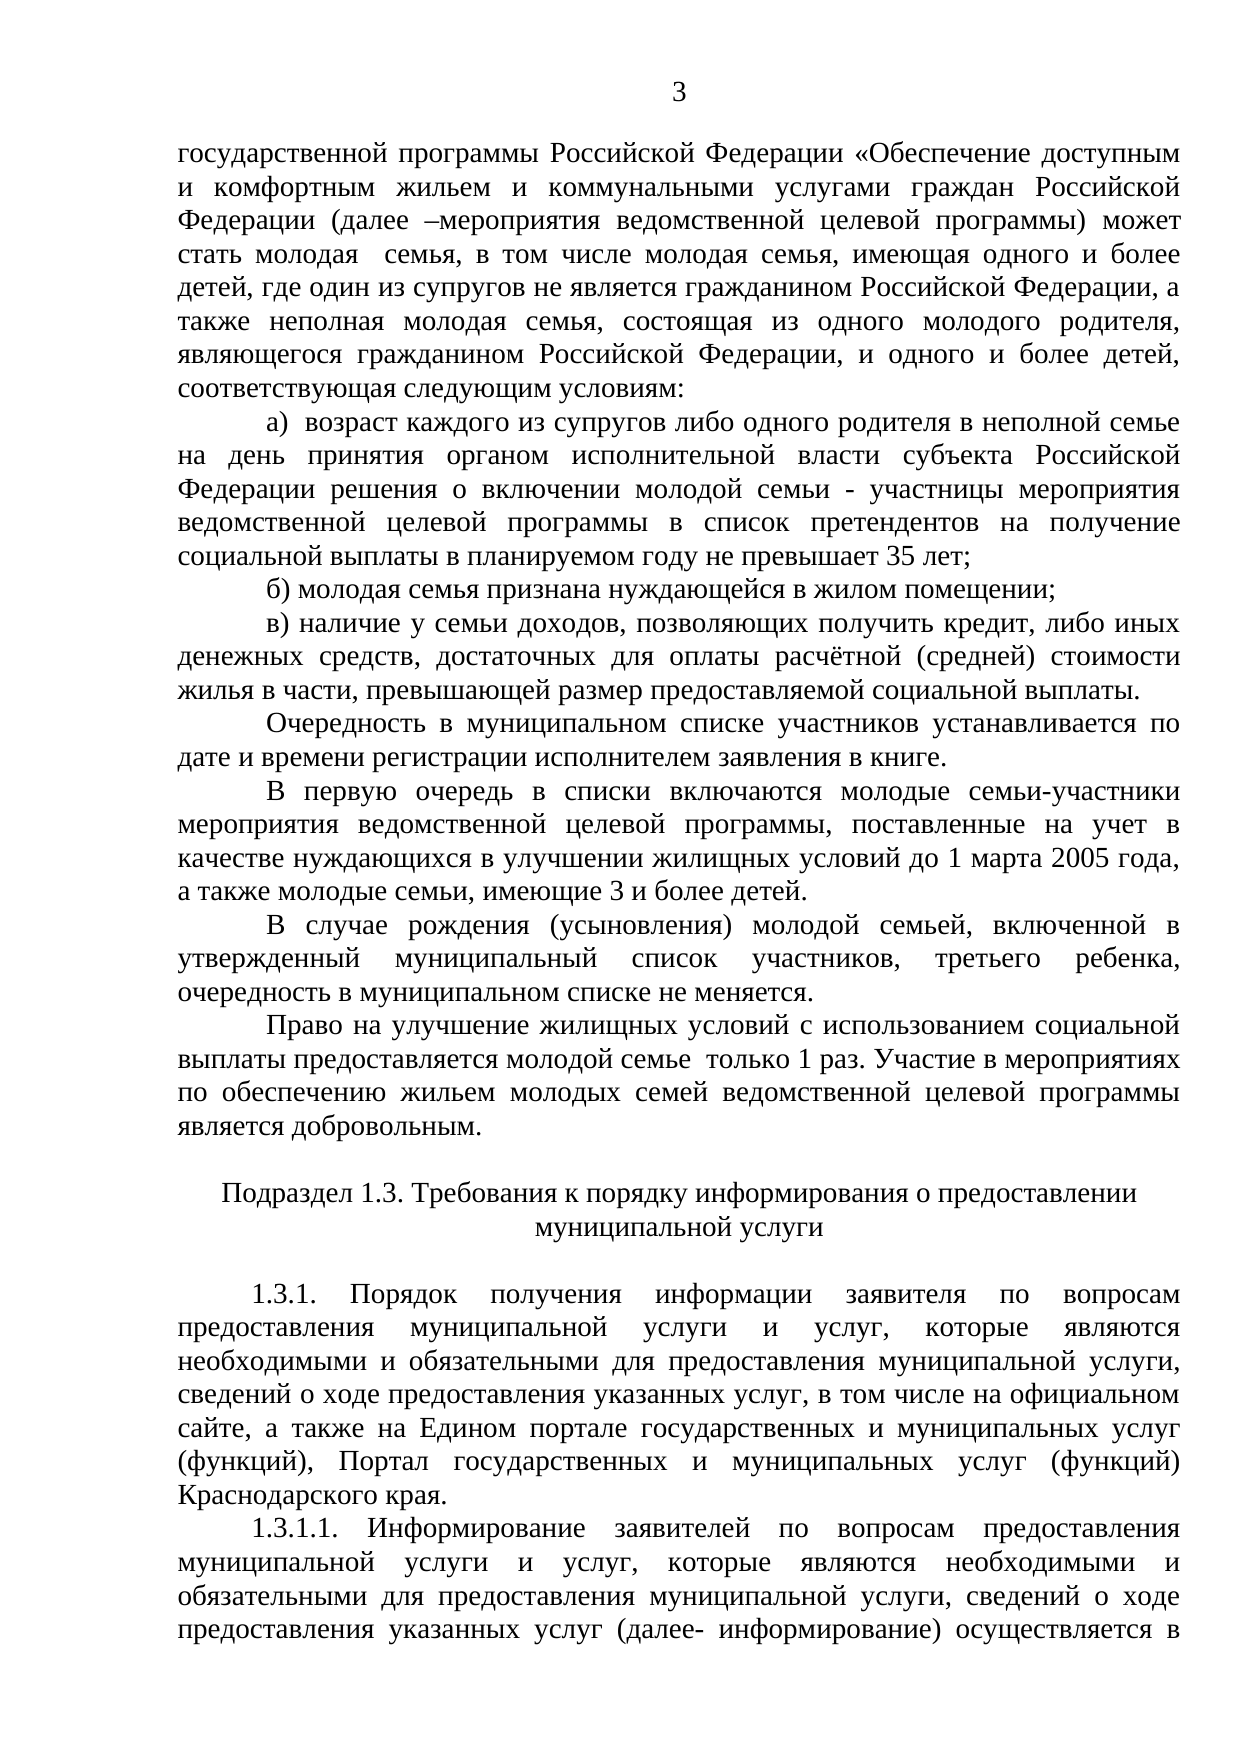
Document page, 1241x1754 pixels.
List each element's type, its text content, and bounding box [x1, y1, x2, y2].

text Очередность в муниципальном списке участников устанавливается по дате и времени регистрации исполнителем заявления в книге. [177, 706, 1181, 773]
text В случае рождения (усыновления) молодой семьей, включенной в утвержденный муниципальный список участников, третьего ребенка, очередность в муниципальном списке не меняется. [177, 907, 1181, 1007]
list 1.3.1. Порядок получения информации заявителя по вопросам предоставления муниципальной услуги и услуг, которые являются необходимыми и обязательными для предоставления муниципальной услуги, сведений о ходе предоставления указанных услуг, в том числе на официальном сайте, а также на Едином портале государственных и муниципальных услуг (функций), Портал государственных и муниципальных услуг (функций) Краснодарского края. [177, 1276, 1181, 1511]
text Подраздел 1.3. Требования к порядку информирования о предоставлении муниципальной услуги [177, 1175, 1181, 1242]
text в) наличие у семьи доходов, позволяющих получить кредит, либо иных денежных средств, достаточных для оплаты расчётной (средней) стоимости жилья в части, превышающей размер предоставляемой социальной выплаты. [177, 605, 1181, 706]
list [177, 1511, 1181, 1645]
text Право на улучшение жилищных условий с использованием социальной выплаты предоставляется молодой семье только 1 раз. Участие в мероприятиях по обеспечению жильем молодых семей ведомственной целевой программы является добровольным. [177, 1007, 1181, 1142]
text В первую очередь в списки включаются молодые семьи-участники мероприятия ведомственной целевой программы, поставленные на учет в качестве нуждающихся в улучшении жилищных условий до 1 марта 2005 года, а также молодые семьи, имеющие 3 и более детей. [177, 773, 1181, 907]
text б) молодая семья признана нуждающейся в жилом помещении; [177, 571, 1181, 605]
text а) возраст каждого из супругов либо одного родителя в неполной семье на день принятия органом исполнительной власти субъекта Российской Федерации решения о включении молодой семьи - участницы мероприятия ведомственной целевой программы в список претендентов на получение социальной выплаты в планируемом году не превышает 35 лет; [177, 404, 1181, 571]
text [177, 135, 1181, 404]
